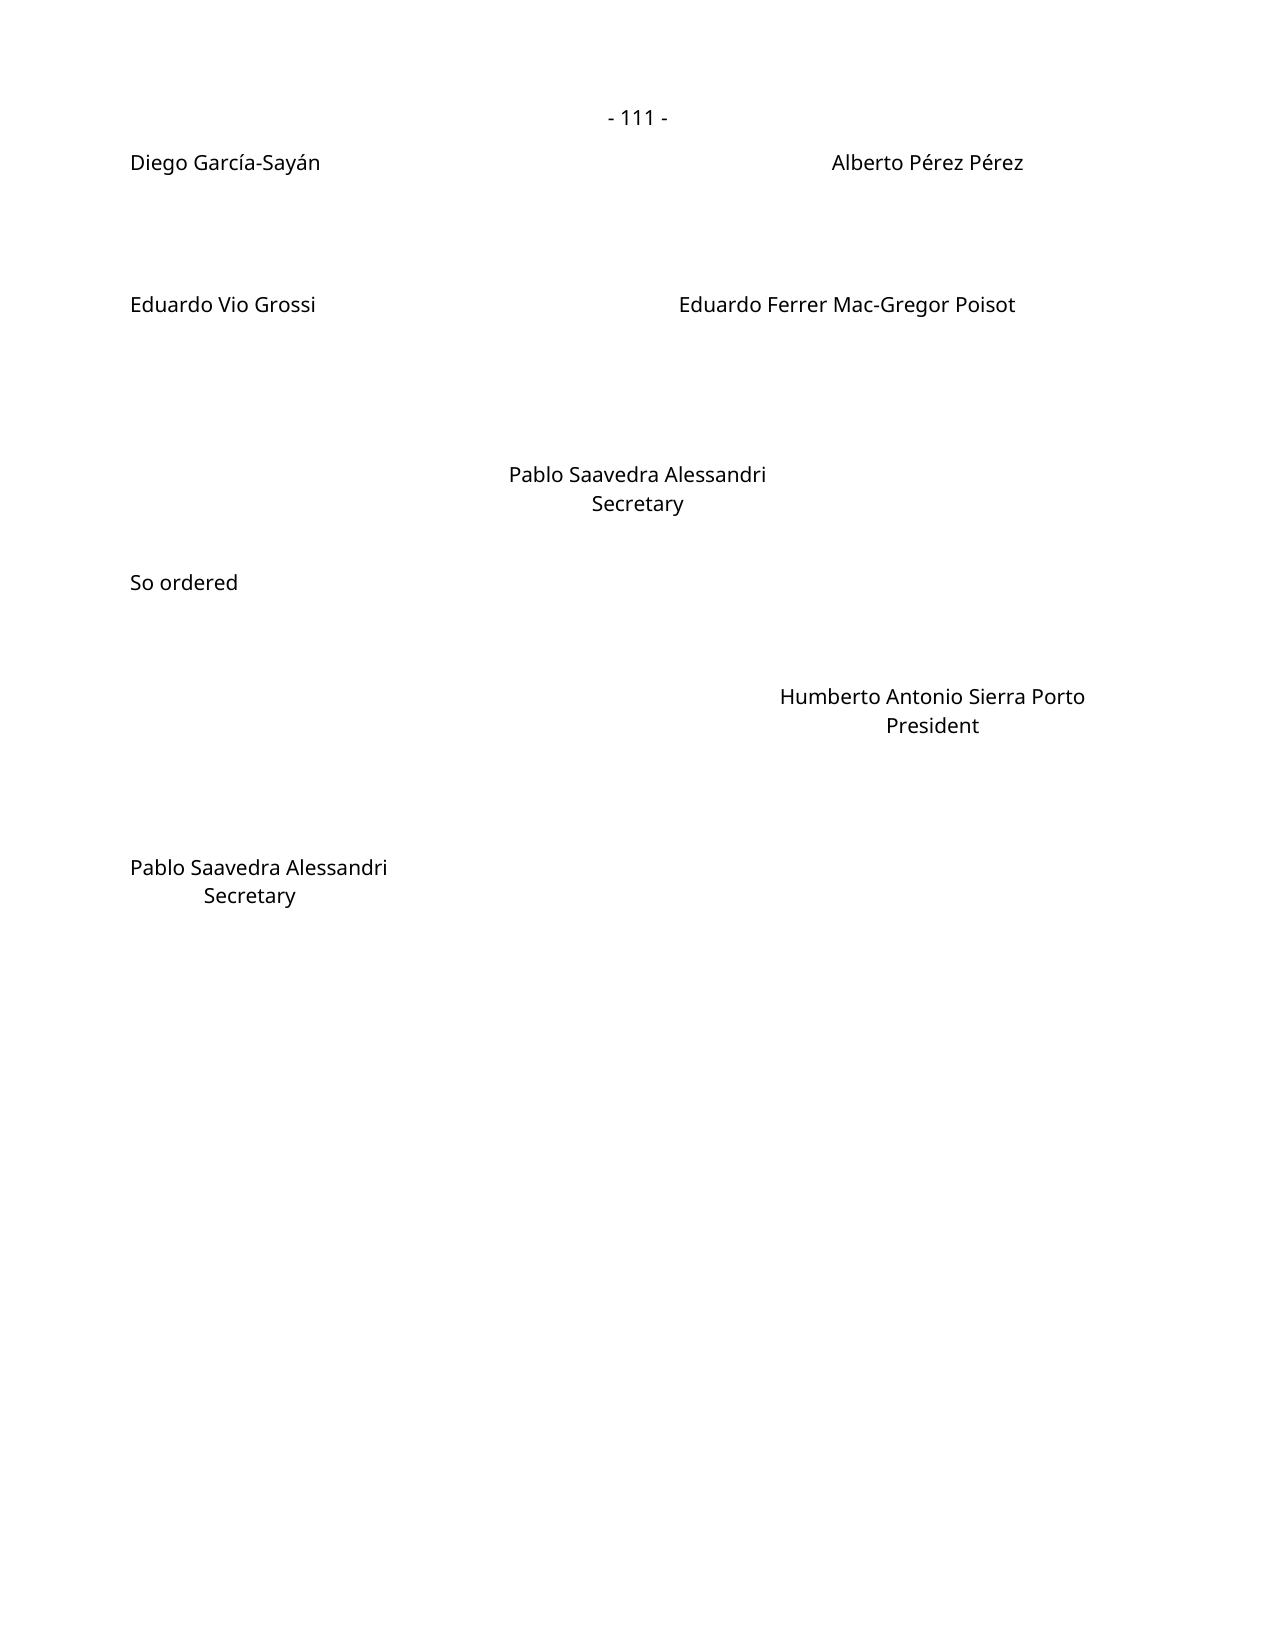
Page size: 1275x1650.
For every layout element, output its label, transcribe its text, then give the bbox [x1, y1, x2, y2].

text Humberto Antonio Sierra Porto [720, 682, 1145, 711]
text President [720, 711, 1145, 739]
text Pablo Saavedra Alessandri [130, 853, 1145, 881]
text Diego García-Sayán Alberto Pérez Pérez [130, 148, 1145, 176]
text Secretary [130, 489, 1145, 517]
text Secretary [130, 881, 1145, 910]
text Pablo Saavedra Alessandri [130, 461, 1145, 489]
text Eduardo Vio Grossi Eduardo Ferrer Mac-Gregor Poisot [130, 290, 1145, 318]
text So ordered [130, 568, 1145, 597]
